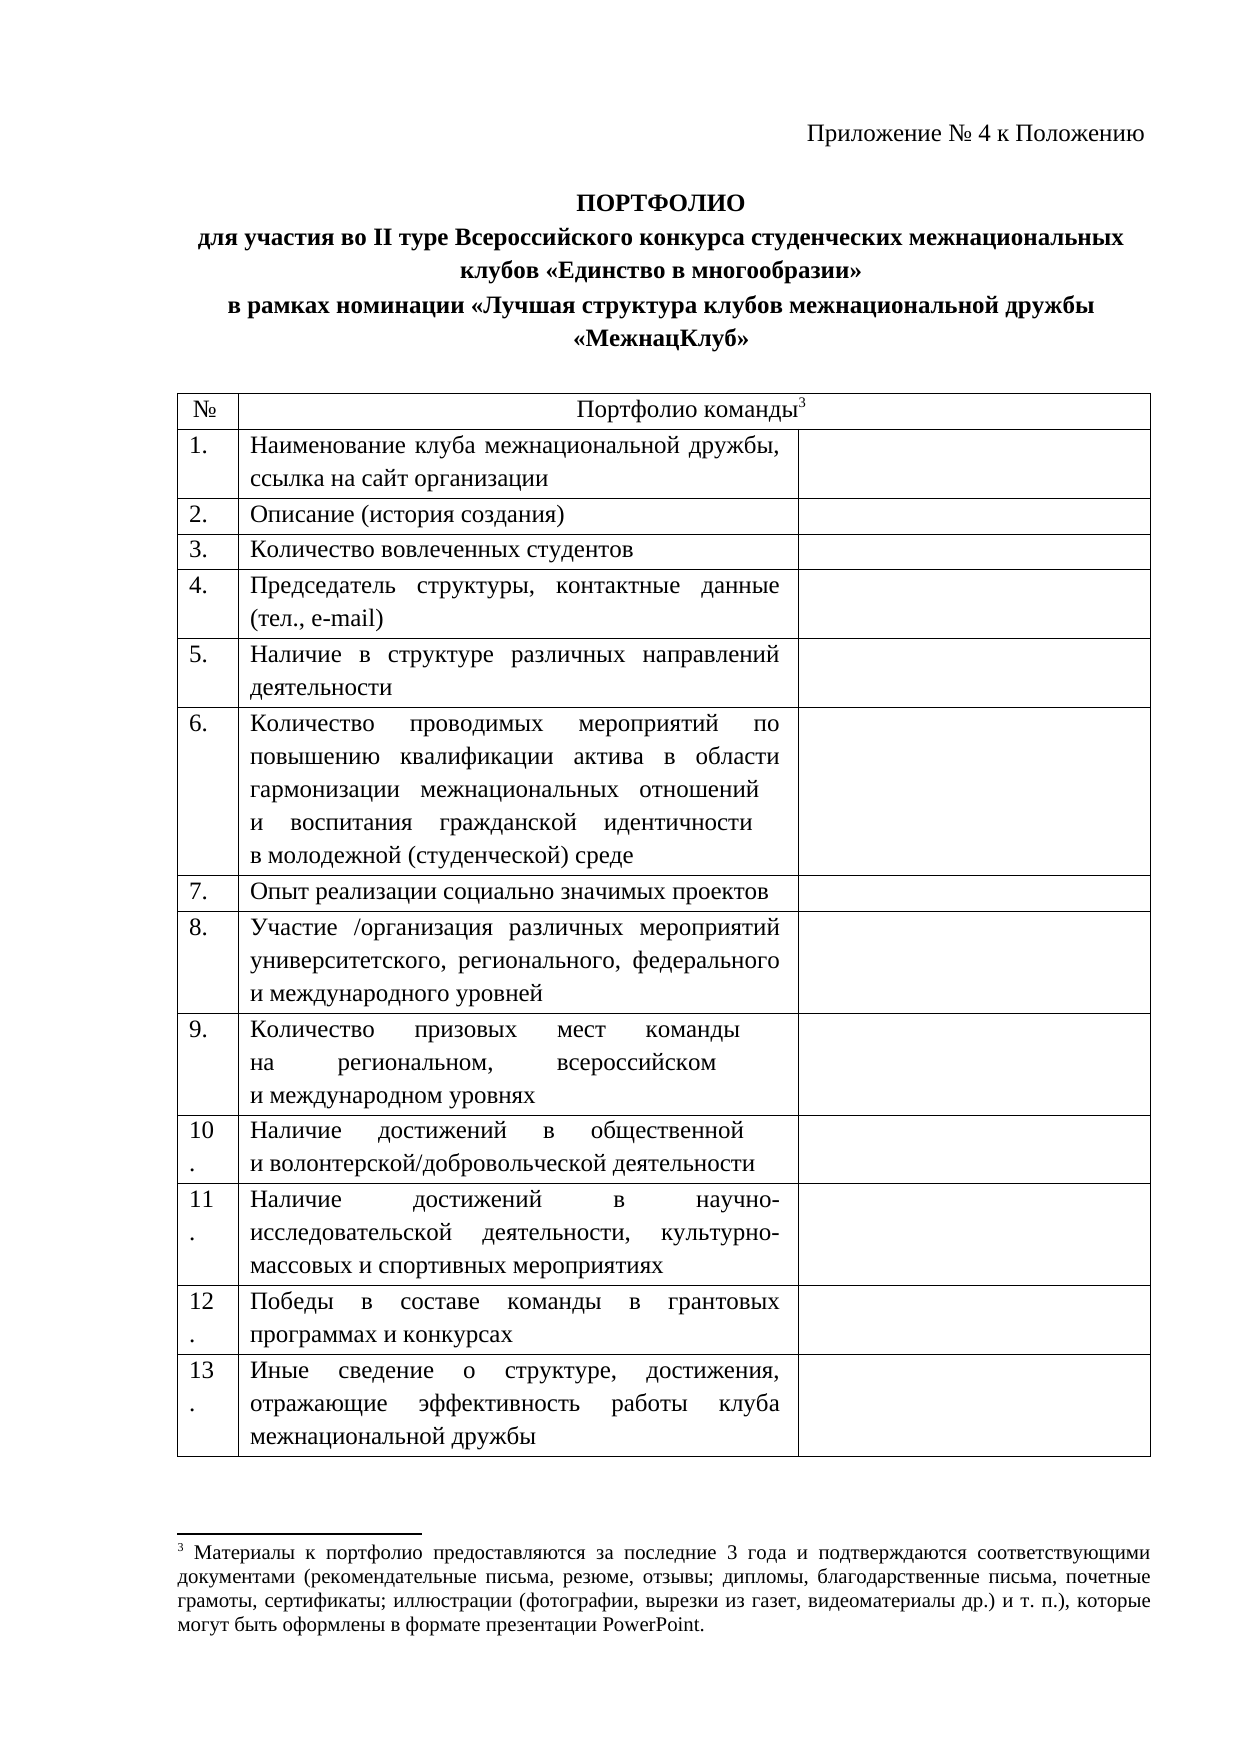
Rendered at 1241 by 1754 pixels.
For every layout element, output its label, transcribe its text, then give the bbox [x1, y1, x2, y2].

text в рамках номинации «Лучшая структура клубов межнациональной дружбы «МежнацКлуб» [177, 290, 1144, 352]
table_header № [178, 394, 238, 429]
table_cell Участие /организация различных мероприятий университетского, регионального, федерального и международного уровней [239, 912, 798, 1013]
table_cell Победы в составе команды в грантовых программах и конкурсах [239, 1286, 798, 1354]
table_cell Количество вовлеченных студентов [239, 535, 798, 569]
table_cell [799, 912, 1150, 1013]
table_cell [799, 639, 1150, 707]
table_cell 9. [178, 1014, 238, 1114]
table_cell 4. [178, 570, 238, 638]
table_cell [799, 1014, 1150, 1114]
table_cell Наличие в структуре различных направлений деятельности [239, 639, 798, 707]
table_cell [799, 570, 1150, 638]
table_header Портфолио команды [239, 394, 1150, 429]
table_cell 2. [178, 499, 238, 533]
table_cell Количество призовых мест команды на региональном, всероссийском и международном уровнях [239, 1014, 798, 1114]
table_cell 3. [178, 535, 238, 569]
text Приложение № 4 к Положению [177, 118, 1144, 147]
table_cell 12. [178, 1286, 238, 1354]
table_cell [799, 1355, 1150, 1456]
table_cell Наименование клуба межнациональной дружбы, ссылка на сайт организации [239, 430, 798, 498]
table_cell Наличие достижений в общественной и волонтерской/добровольческой деятельности [239, 1116, 798, 1183]
table_cell [799, 1116, 1150, 1183]
table_cell Председатель структуры, контактные данные (тел., e-mail) [239, 570, 798, 638]
table_cell [799, 499, 1150, 533]
table_cell 11. [178, 1184, 238, 1285]
table_cell 8. [178, 912, 238, 1013]
table_cell 5. [178, 639, 238, 707]
table_cell Наличие достижений в научно-исследовательской деятельности, культурно-массовых и спортивных мероприятиях [239, 1184, 798, 1285]
table_cell 13. [178, 1355, 238, 1456]
table_cell Количество проводимых мероприятий по повышению квалификации актива в области гармонизации межнациональных отношений и воспитания гражданской идентичности в молодежной (студенческой) среде [239, 708, 798, 875]
table_cell [799, 1286, 1150, 1354]
table_cell 1. [178, 430, 238, 498]
table_cell Иные сведение о структуре, достижения, отражающие эффективность работы клуба межнациональной дружбы [239, 1355, 798, 1456]
table_cell [799, 708, 1150, 875]
table_cell Опыт реализации социально значимых проектов [239, 876, 798, 911]
table_cell Описание (история создания) [239, 499, 798, 533]
table_cell 10. [178, 1116, 238, 1183]
table_cell [799, 535, 1150, 569]
text ПОРТФОЛИО [177, 188, 1144, 216]
table_cell 6. [178, 708, 238, 875]
table_cell [799, 430, 1150, 498]
table_cell [799, 876, 1150, 911]
table_cell [799, 1184, 1150, 1285]
table_cell 7. [178, 876, 238, 911]
text для участия во II туре Всероссийского конкурса студенческих межнациональных клубов «Единство в многообразии» [177, 222, 1144, 284]
